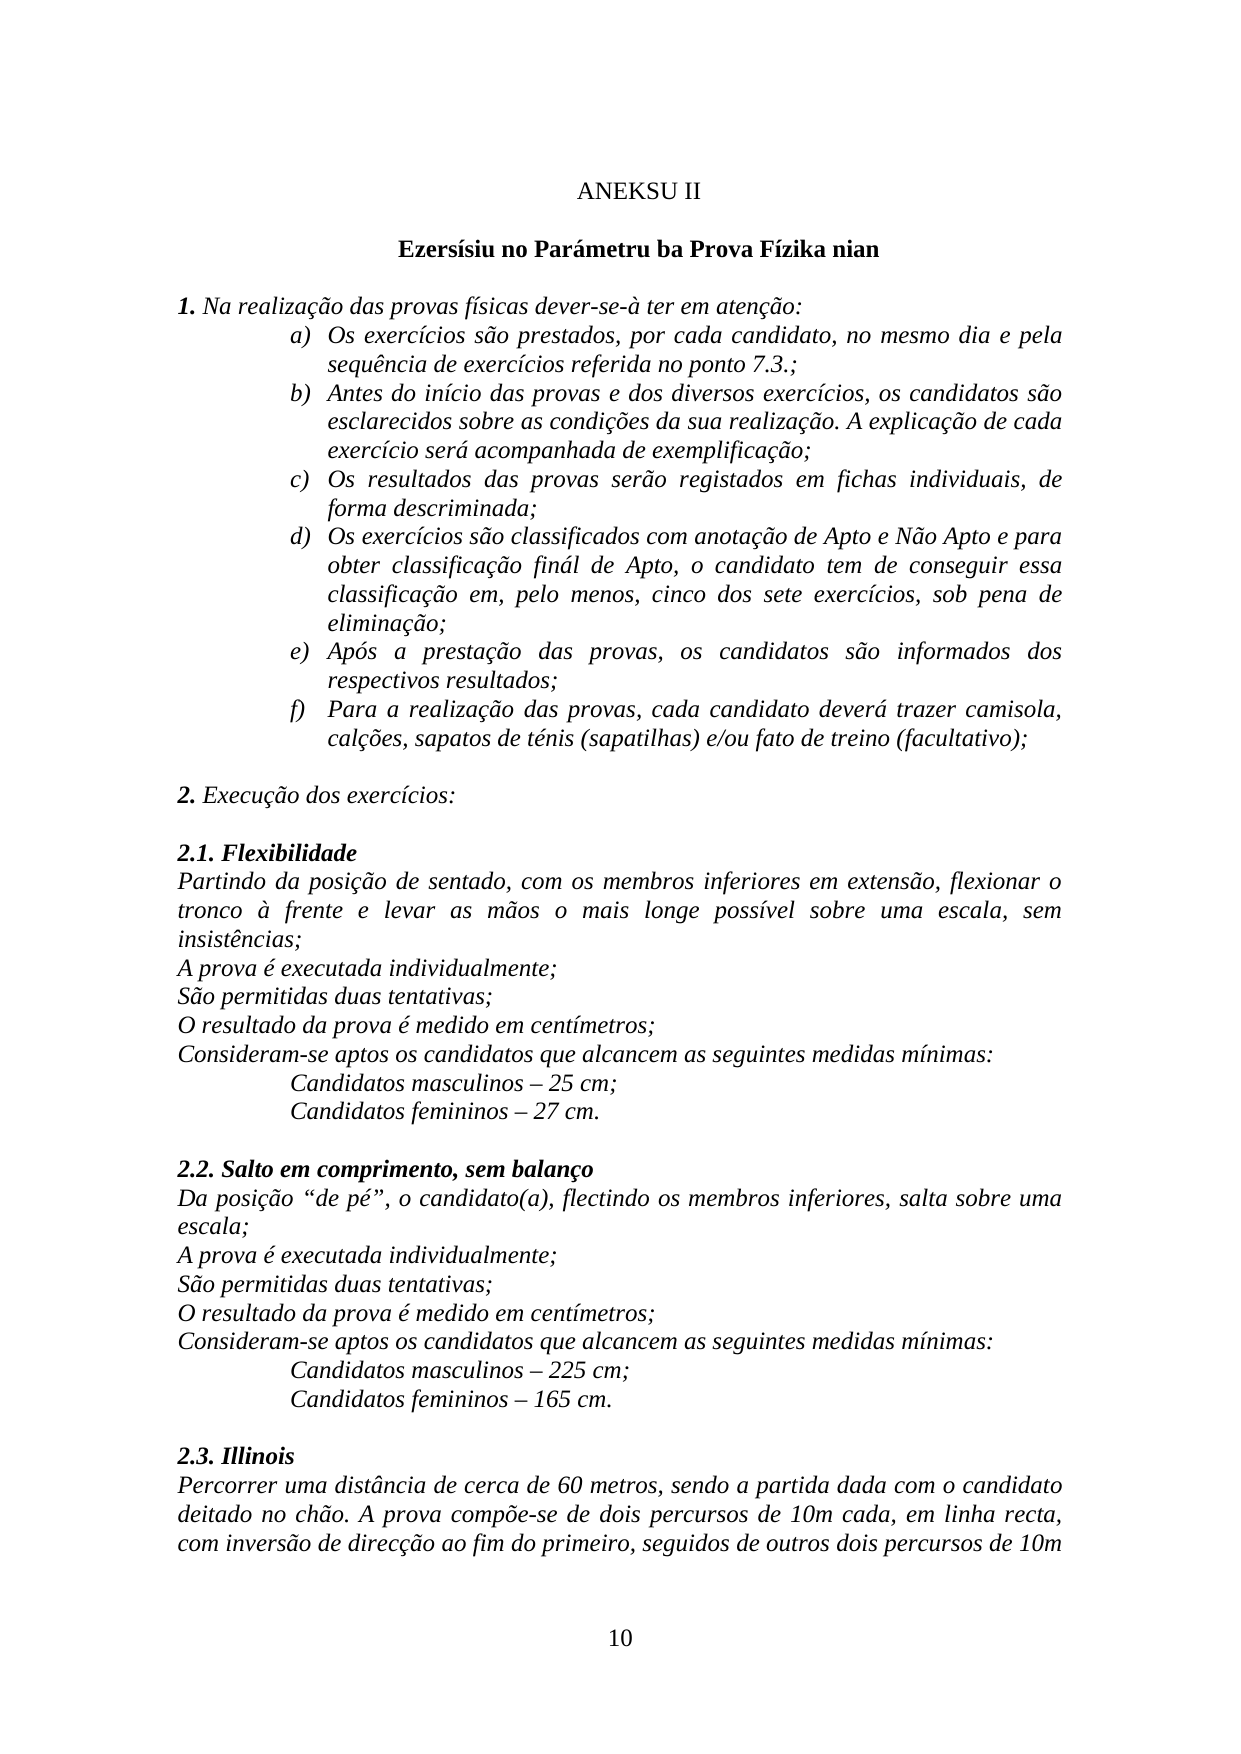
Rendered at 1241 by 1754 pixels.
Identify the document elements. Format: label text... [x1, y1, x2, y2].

text São permitidas duas tentativas; [177, 981, 1063, 1010]
text Partindo da posição de sentado, com os membros inferiores em extensão, flexionar o tronco à frente e levar as mãos o mais longe possível sobre uma escala, sem insistências; [177, 866, 1063, 953]
text Candidatos femininos – . [215, 1096, 1063, 1125]
text Candidatos masculinos – ; [215, 1355, 1063, 1384]
text Candidatos femininos – . [215, 1384, 1063, 1413]
text O resultado da prova é medido em centímetros; [177, 1010, 1063, 1039]
text ANEKSU II [215, 176, 1063, 205]
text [177, 1470, 1063, 1556]
list Os exercícios são prestados, por cada candidato, no mesmo dia e pela sequência de exercícios referida no ponto 7.3.; [290, 320, 1063, 378]
list Antes do início das provas e dos diversos exercícios, os candidatos são esclarecidos sobre as condições da sua realização. A explicação de cada exercício será acompanhada de exemplificação; [290, 378, 1063, 464]
text A prova é executada individualmente; [177, 953, 1063, 981]
list Os exercícios são classificados com anotação de Apto e Não Apto e para obter classificação finál de Apto, o candidato tem de conseguir essa classificação em, pelo menos, cinco dos sete exercícios, sob pena de eliminação; [290, 521, 1063, 636]
text Da posição “de pé”, o candidato(a), flectindo os membros inferiores, salta sobre uma escala; [177, 1183, 1063, 1240]
text 2.1. Flexibilidade [177, 838, 1063, 866]
list Os resultados das provas serão registados em fichas individuais, de forma descriminada; [290, 464, 1063, 521]
text 2.3. Illinois [177, 1441, 1063, 1470]
list Para a realização das provas, cada candidato deverá trazer camisola, calções, sapatos de ténis (sapatilhas) e/ou fato de treino (facultativo); [290, 694, 1063, 751]
text Consideram-se aptos os candidatos que alcancem as seguintes medidas mínimas: [177, 1039, 1063, 1068]
text São permitidas duas tentativas; [177, 1269, 1063, 1298]
text 1. Na realização das provas físicas dever-se-à ter em atenção: [177, 291, 1063, 320]
text 2. Execução dos exercícios: [177, 780, 1063, 809]
text Ezersísiu no Parámetru ba Prova Fízika nian [215, 234, 1063, 263]
list Após a prestação das provas, os candidatos são informados dos respectivos resultados; [290, 636, 1063, 694]
text O resultado da prova é medido em centímetros; [177, 1298, 1063, 1326]
text Candidatos masculinos – ; [215, 1068, 1063, 1096]
text Consideram-se aptos os candidatos que alcancem as seguintes medidas mínimas: [177, 1326, 1063, 1355]
text A prova é executada individualmente; [177, 1240, 1063, 1269]
text 2.2. Salto em comprimento, sem balanço [177, 1154, 1063, 1183]
